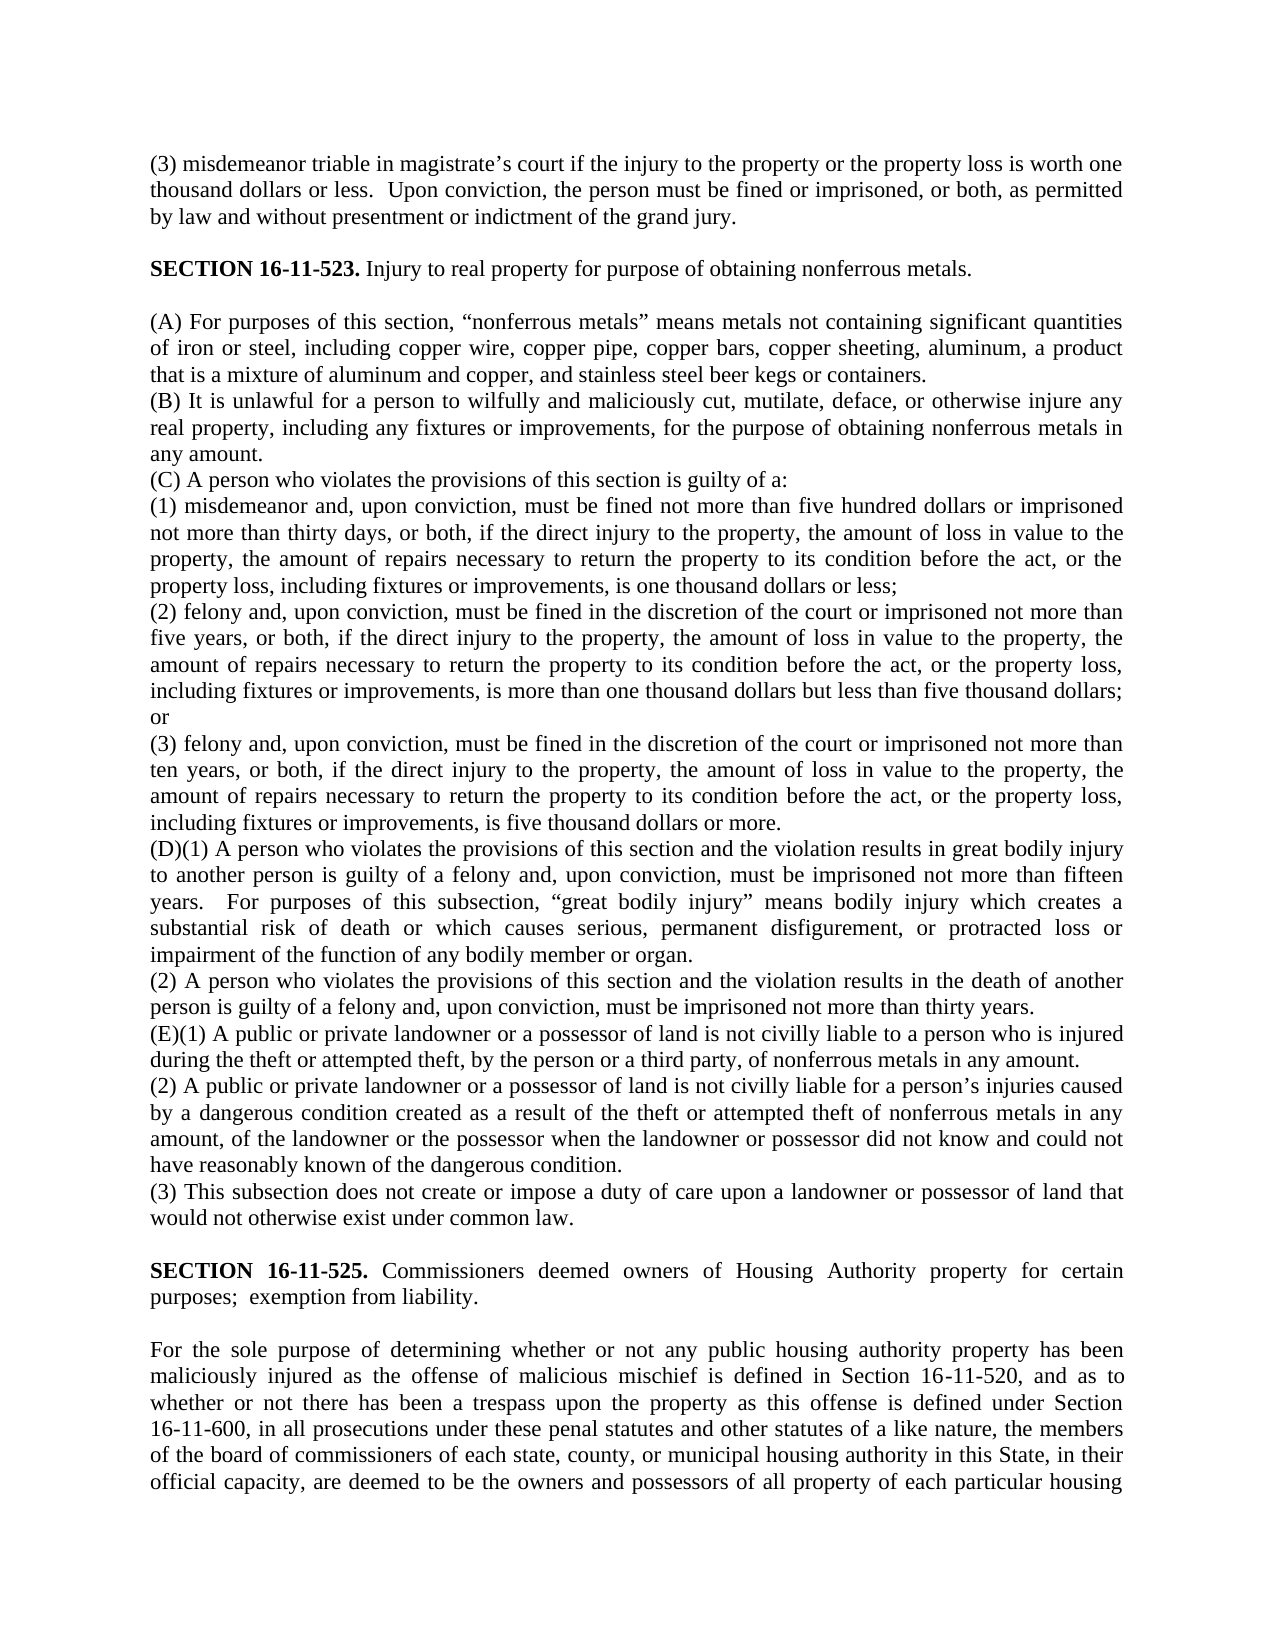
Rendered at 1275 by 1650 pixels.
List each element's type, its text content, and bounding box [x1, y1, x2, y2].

text (A) For purposes of this section, “nonferrous metals” means metals not containing significant quantities of iron or steel, including copper wire, copper pipe, copper bars, copper sheeting, aluminum, a product that is a mixture of aluminum and copper, and stainless steel beer kegs or containers. [150, 308, 1125, 387]
text (3) felony and, upon conviction, must be fined in the discretion of the court or imprisoned not more than ten years, or both, if the direct injury to the property, the amount of loss in value to the property, the amount of repairs necessary to return the property to its condition before the act, or the property loss, including fixtures or improvements, is five thousand dollars or more. [150, 730, 1125, 835]
text (E)(1) A public or private landowner or a possessor of land is not civilly liable to a person who is injured during the theft or attempted theft, by the person or a third party, of nonferrous metals in any amount. [150, 1020, 1125, 1072]
text (1) misdemeanor and, upon conviction, must be fined not more than five hundred dollars or imprisoned not more than thirty days, or both, if the direct injury to the property, the amount of loss in value to the property, the amount of repairs necessary to return the property to its condition before the act, or the property loss, including fixtures or improvements, is one thousand dollars or less; [150, 493, 1125, 598]
text (2) A person who violates the provisions of this section and the violation results in the death of another person is guilty of a felony and, upon conviction, must be imprisoned not more than thirty years. [150, 967, 1125, 1020]
text (B) It is unlawful for a person to wilfully and maliciously cut, mutilate, deface, or otherwise injure any real property, including any fixtures or improvements, for the purpose of obtaining nonferrous metals in any amount. [150, 387, 1125, 466]
text (D)(1) A person who violates the provisions of this section and the violation results in great bodily injury to another person is guilty of a felony and, upon conviction, must be imprisoned not more than fifteen years. For purposes of this subsection, “great bodily injury” means bodily injury which creates a substantial risk of death or which causes serious, permanent disfigurement, or protracted loss or impairment of the function of any bodily member or organ. [150, 835, 1125, 967]
text SECTION 16-11-525. Commissioners deemed owners of Housing Authority property for certain purposes; exemption from liability. [150, 1257, 1125, 1309]
text (2) felony and, upon conviction, must be fined in the discretion of the court or imprisoned not more than five years, or both, if the direct injury to the property, the amount of loss in value to the property, the amount of repairs necessary to return the property to its condition before the act, or the property loss, including fixtures or improvements, is more than one thousand dollars but less than five thousand dollars; or [150, 598, 1125, 730]
text (3) misdemeanor triable in magistrate’s court if the injury to the property or the property loss is worth one thousand dollars or less. Upon conviction, the person must be fined or imprisoned, or both, as permitted by law and without presentment or indictment of the grand jury. [150, 150, 1125, 229]
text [150, 1336, 1125, 1494]
text (3) This subsection does not create or impose a duty of care upon a landowner or possessor of land that would not otherwise exist under common law. [150, 1178, 1125, 1231]
text (2) A public or private landowner or a possessor of land is not civilly liable for a person’s injuries caused by a dangerous condition created as a result of the theft or attempted theft of nonferrous metals in any amount, of the landowner or the possessor when the landowner or possessor did not know and could not have reasonably known of the dangerous condition. [150, 1072, 1125, 1178]
text SECTION 16-11-523. Injury to real property for purpose of obtaining nonferrous metals. [150, 255, 1125, 282]
text (C) A person who violates the provisions of this section is guilty of a: [150, 466, 1125, 493]
